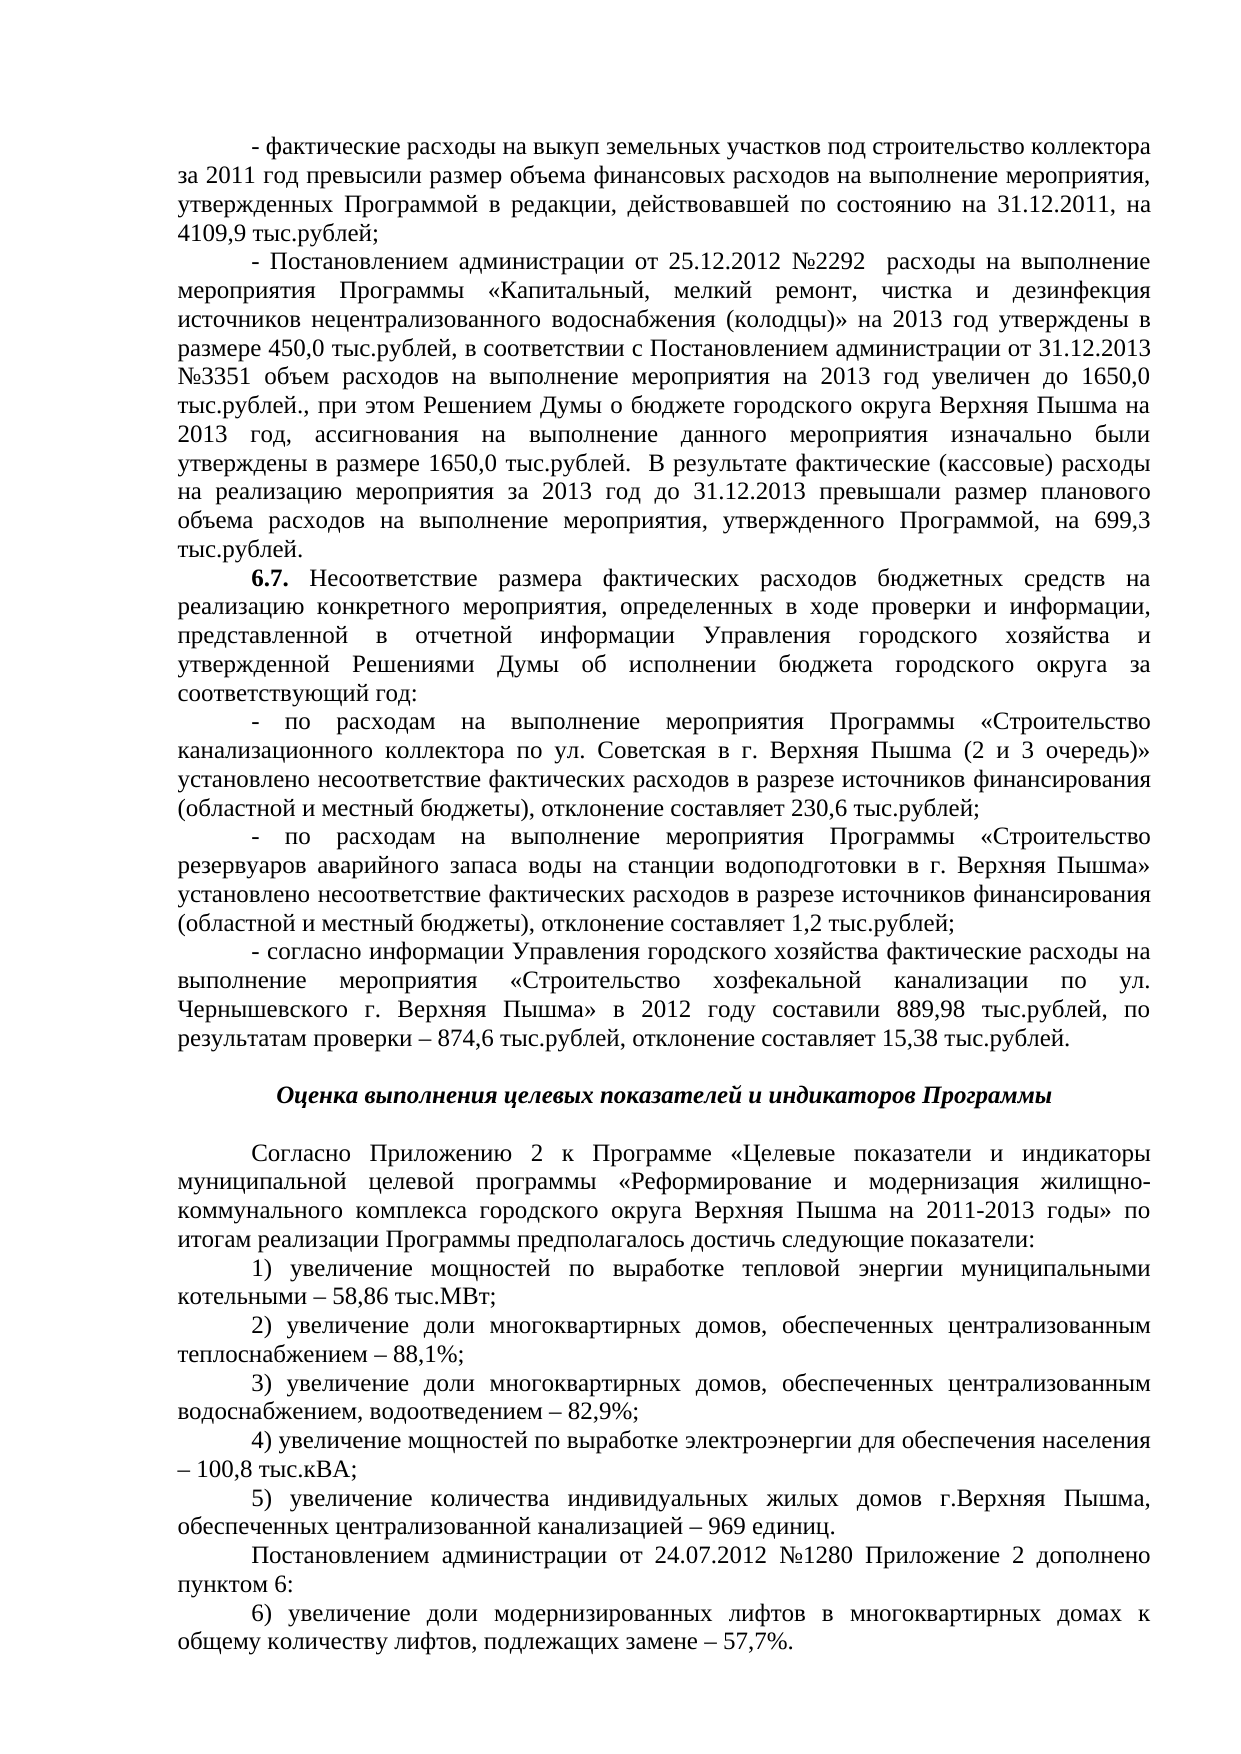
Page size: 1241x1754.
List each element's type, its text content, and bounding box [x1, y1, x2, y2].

text - по расходам на выполнение мероприятия Программы «Строительство резервуаров аварийного запаса воды на станции водоподготовки в г. Верхняя Пышма» установлено несоответствие фактических расходов в разрезе источников финансирования (областной и местный бюджеты), отклонение составляет 1,2 тыс.рублей; [177, 821, 1152, 936]
text 1) увеличение мощностей по выработке тепловой энергии муниципальными котельными – 58,86 тыс.МВт; [177, 1253, 1152, 1310]
text Оценка выполнения целевых показателей и индикаторов Программы [177, 1080, 1152, 1109]
text - по расходам на выполнение мероприятия Программы «Строительство канализационного коллектора по ул. Советская в г. Верхняя Пышма (2 и 3 очередь)» установлено несоответствие фактических расходов в разрезе источников финансирования (областной и местный бюджеты), отклонение составляет 230,6 тыс.рублей; [177, 706, 1152, 821]
text 6.7. Несоответствие размера фактических расходов бюджетных средств на реализацию конкретного мероприятия, определенных в ходе проверки и информации, представленной в отчетной информации Управления городского хозяйства и утвержденной Решениями Думы об исполнении бюджета городского округа за соответствующий год: [177, 563, 1152, 706]
text 5) увеличение количества индивидуальных жилых домов г.Верхняя Пышма, обеспеченных централизованной канализацией – 969 единиц. [177, 1483, 1152, 1540]
text 6) увеличение доли модернизированных лифтов в многоквартирных домах к общему количеству лифтов, подлежащих замене – 57,7%. [177, 1598, 1152, 1655]
text Постановлением администрации от 24.07.2012 №1280 Приложение 2 дополнено пунктом 6: [177, 1540, 1152, 1598]
text 4) увеличение мощностей по выработке электроэнергии для обеспечения населения – 100,8 тыс.кВА; [177, 1425, 1152, 1483]
text Согласно Приложению 2 к Программе «Целевые показатели и индикаторы муниципальной целевой программы «Реформирование и модернизация жилищно-коммунального комплекса городского округа Верхняя Пышма на 2011-2013 годы» по итогам реализации Программы предполагалось достичь следующие показатели: [177, 1138, 1152, 1253]
text - фактические расходы на выкуп земельных участков под строительство коллектора за 2011 год превысили размер объема финансовых расходов на выполнение мероприятия, утвержденных Программой в редакции, действовавшей по состоянию на 31.12.2011, на 4109,9 тыс.рублей; [177, 131, 1152, 246]
text 2) увеличение доли многоквартирных домов, обеспеченных централизованным теплоснабжением – 88,1%; [177, 1310, 1152, 1368]
text - согласно информации Управления городского хозяйства фактические расходы на выполнение мероприятия «Строительство хозфекальной канализации по ул. Чернышевского г. Верхняя Пышма» в 2012 году составили 889,98 тыс.рублей, по результатам проверки – 874,6 тыс.рублей, отклонение составляет 15,38 тыс.рублей. [177, 936, 1152, 1051]
text 3) увеличение доли многоквартирных домов, обеспеченных централизованным водоснабжением, водоотведением – 82,9%; [177, 1368, 1152, 1425]
text - Постановлением администрации от 25.12.2012 №2292 расходы на выполнение мероприятия Программы «Капитальный, мелкий ремонт, чистка и дезинфекция источников нецентрализованного водоснабжения (колодцы)» на 2013 год утверждены в размере 450,0 тыс.рублей, в соответствии с Постановлением администрации от 31.12.2013 №3351 объем расходов на выполнение мероприятия на 2013 год увеличен до 1650,0 тыс.рублей., при этом Решением Думы о бюджете городского округа Верхняя Пышма на 2013 год, ассигнования на выполнение данного мероприятия изначально были утверждены в размере 1650,0 тыс.рублей. В результате фактические (кассовые) расходы на реализацию мероприятия за 2013 год до 31.12.2013 превышали размер планового объема расходов на выполнение мероприятия, утвержденного Программой, на 699,3 тыс.рублей. [177, 246, 1152, 563]
